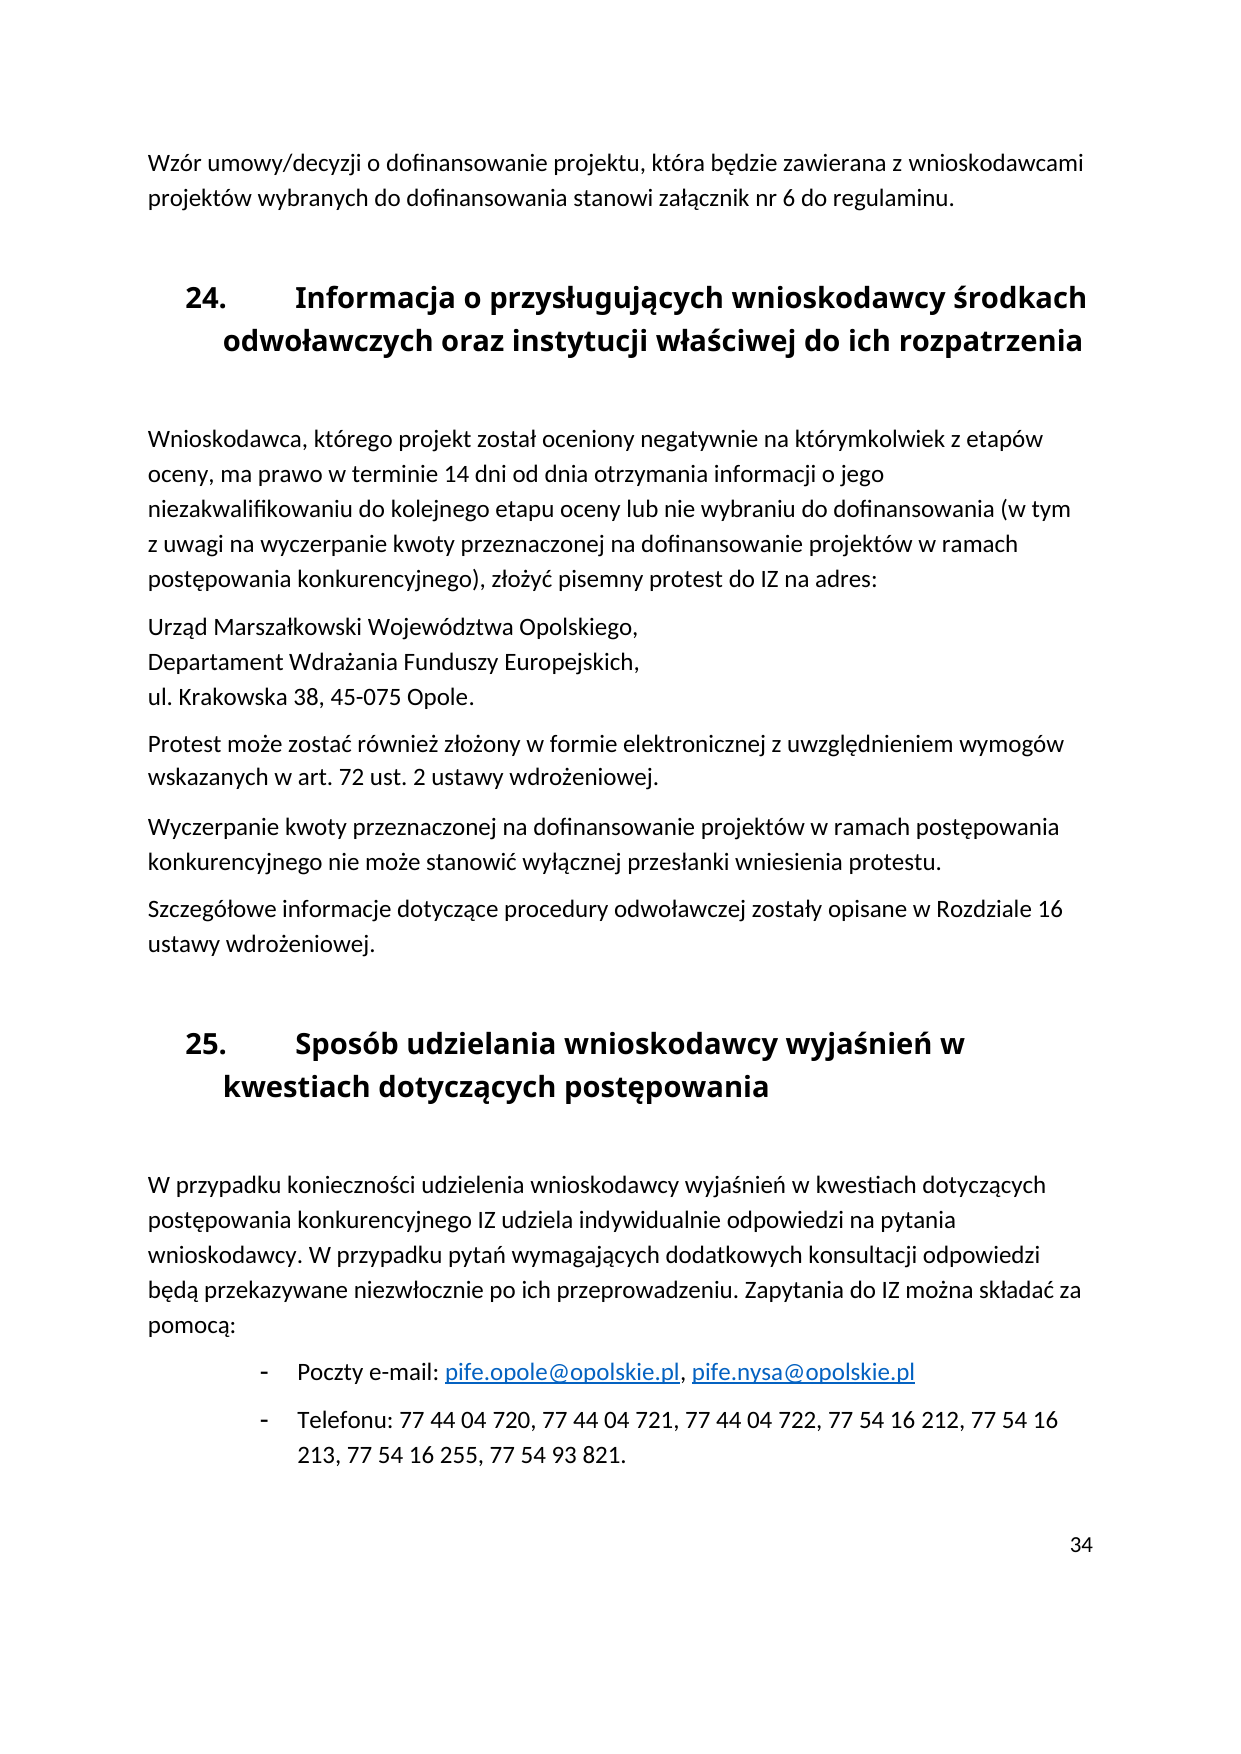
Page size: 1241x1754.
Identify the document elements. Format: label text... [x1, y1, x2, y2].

list Poczty e-mail: pife.opole@opolskie.pl, pife.nysa@opolskie.pl [260, 1356, 1093, 1387]
text Wzór umowy/decyzji o dofinansowanie projektu, która będzie zawierana z wnioskodawcami projektów wybranych do dofinansowania stanowi załącznik nr 6 do regulaminu. [148, 148, 1093, 213]
text ul. Krakowska 38, 45-075 Opole. [148, 681, 1093, 711]
list Telefonu: 77 44 04 720, 77 44 04 721, 77 44 04 722, 77 54 16 212, 77 54 16 213, 77 54 16 255, 77 54 93 821. [260, 1404, 1093, 1469]
text W przypadku konieczności udzielenia wnioskodawcy wyjaśnień w kwestiach dotyczących postępowania konkurencyjnego IZ udziela indywidualnie odpowiedzi na pytania wnioskodawcy. W przypadku pytań wymagających dodatkowych konsultacji odpowiedzi będą przekazywane niezwłocznie po ich przeprowadzeniu. Zapytania do IZ można składać za pomocą: [148, 1169, 1093, 1339]
text Protest może zostać również złożony w formie elektronicznej z uwzględnieniem wymogów wskazanych w art. 72 ust. 2 ustawy wdrożeniowej. [148, 728, 1093, 792]
text Wyczerpanie kwoty przeznaczonej na dofinansowanie projektów w ramach postępowania konkurencyjnego nie może stanowić wyłącznej przesłanki wniesienia protestu. [148, 811, 1093, 876]
subtitle Sposób udzielania wnioskodawcy wyjaśnień w kwestiach dotyczących postępowania [185, 1023, 1093, 1106]
text Wnioskodawca, którego projekt został oceniony negatywnie na którymkolwiek z etapów oceny, ma prawo w terminie 14 dni od dnia otrzymania informacji o jego niezakwalifikowaniu do kolejnego etapu oceny lub nie wybraniu do dofinansowania (w tym z uwagi na wyczerpanie kwoty przeznaczonej na dofinansowanie projektów w ramach postępowania konkurencyjnego), złożyć pisemny protest do IZ na adres: [148, 423, 1093, 594]
subtitle Informacja o przysługujących wnioskodawcy środkach odwoławczych oraz instytucji właściwej do ich rozpatrzenia [185, 278, 1093, 360]
text Departament Wdrażania Funduszy Europejskich, [148, 646, 1093, 676]
text Szczegółowe informacje dotyczące procedury odwoławczej zostały opisane w Rozdziale 16 ustawy wdrożeniowej. [148, 893, 1093, 959]
text Urząd Marszałkowski Województwa Opolskiego, [148, 611, 1093, 641]
